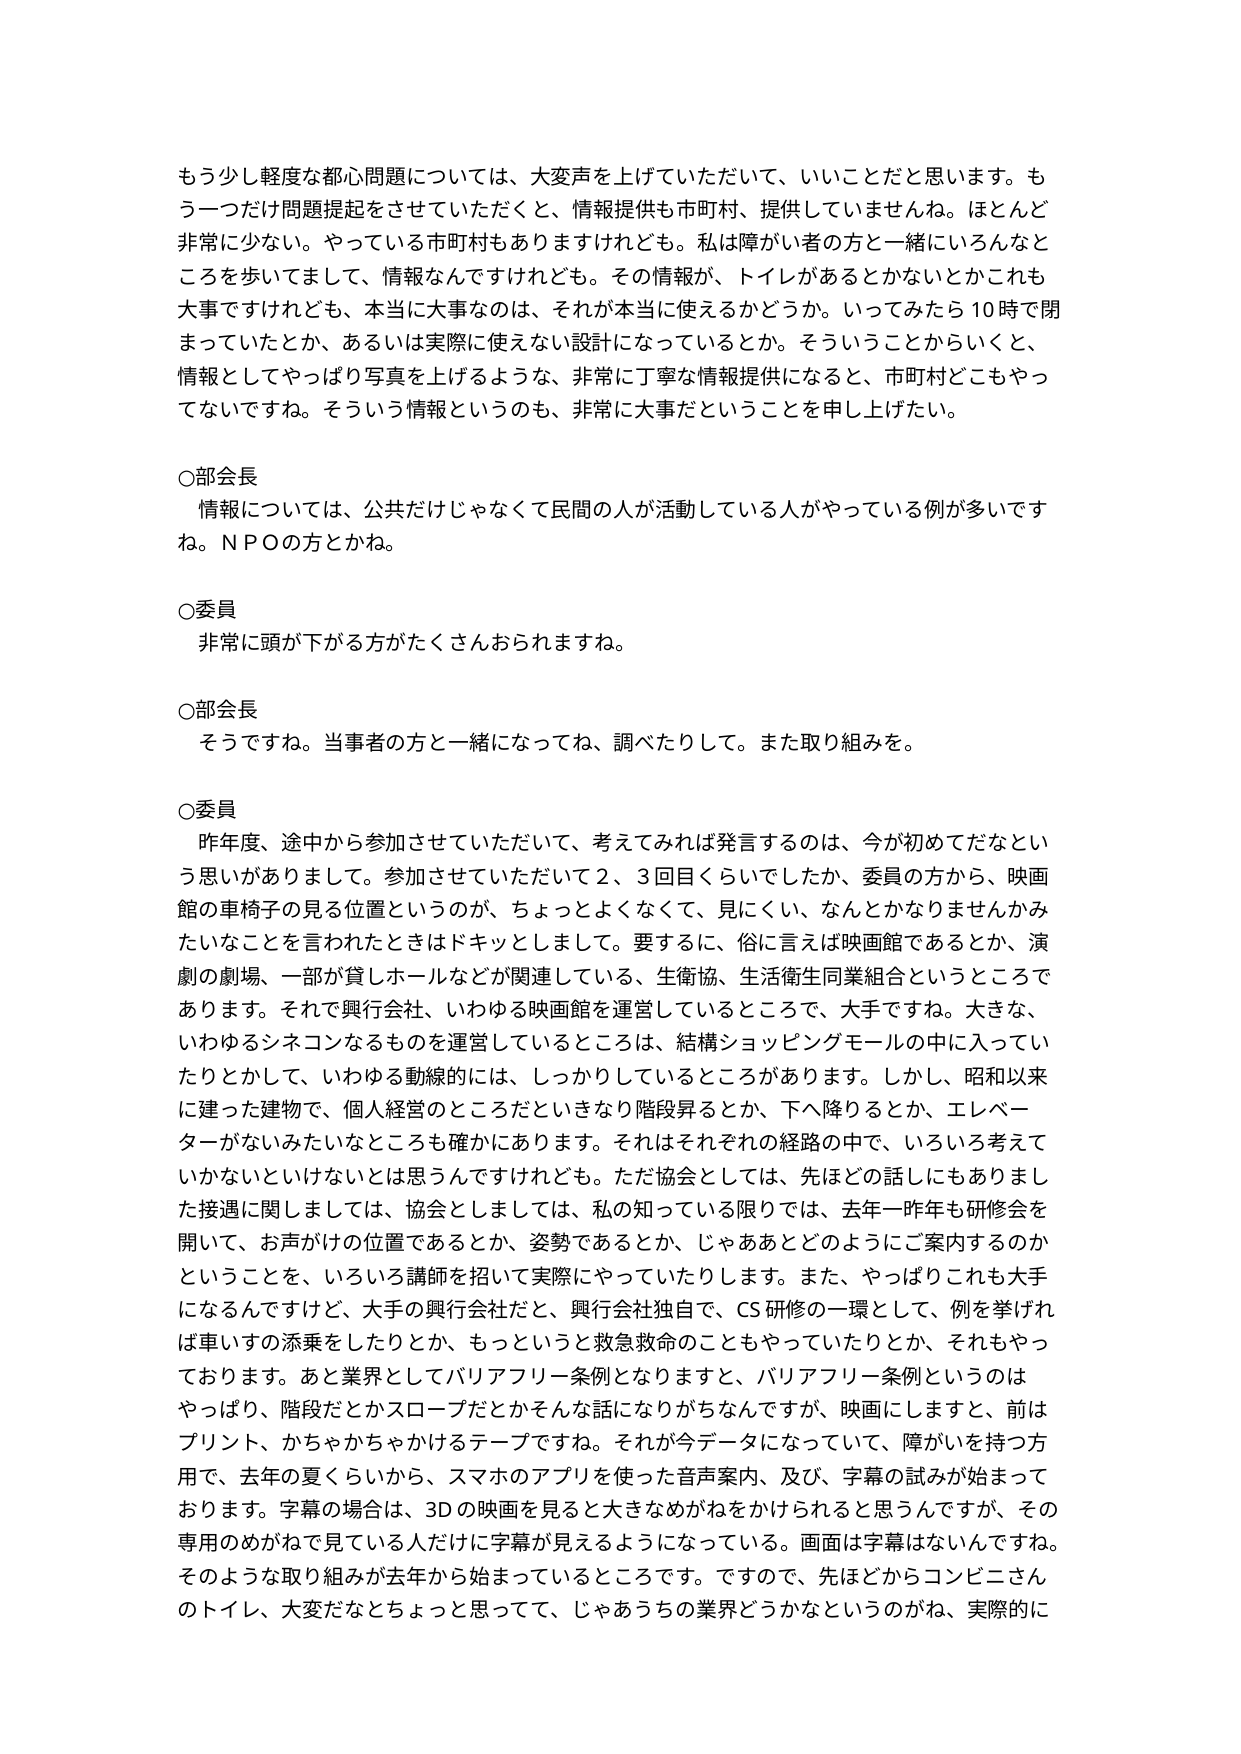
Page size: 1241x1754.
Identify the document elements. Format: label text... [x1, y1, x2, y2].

text ○部会長 [177, 692, 1063, 725]
text そうですね。当事者の方と一緒になってね、調べたりして。また取り組みを。 [177, 725, 1063, 758]
text ○委員 [177, 792, 1063, 825]
text ○委員 [177, 592, 1063, 625]
text 非常に頭が下がる方がたくさんおられますね。 [177, 625, 1063, 658]
text 情報については、公共だけじゃなくて民間の人が活動している人がやっている例が多いですね。ＮＰＯの方とかね。 [177, 492, 1063, 558]
text ○部会長 [177, 458, 1063, 492]
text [177, 825, 1063, 1625]
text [177, 158, 1063, 425]
